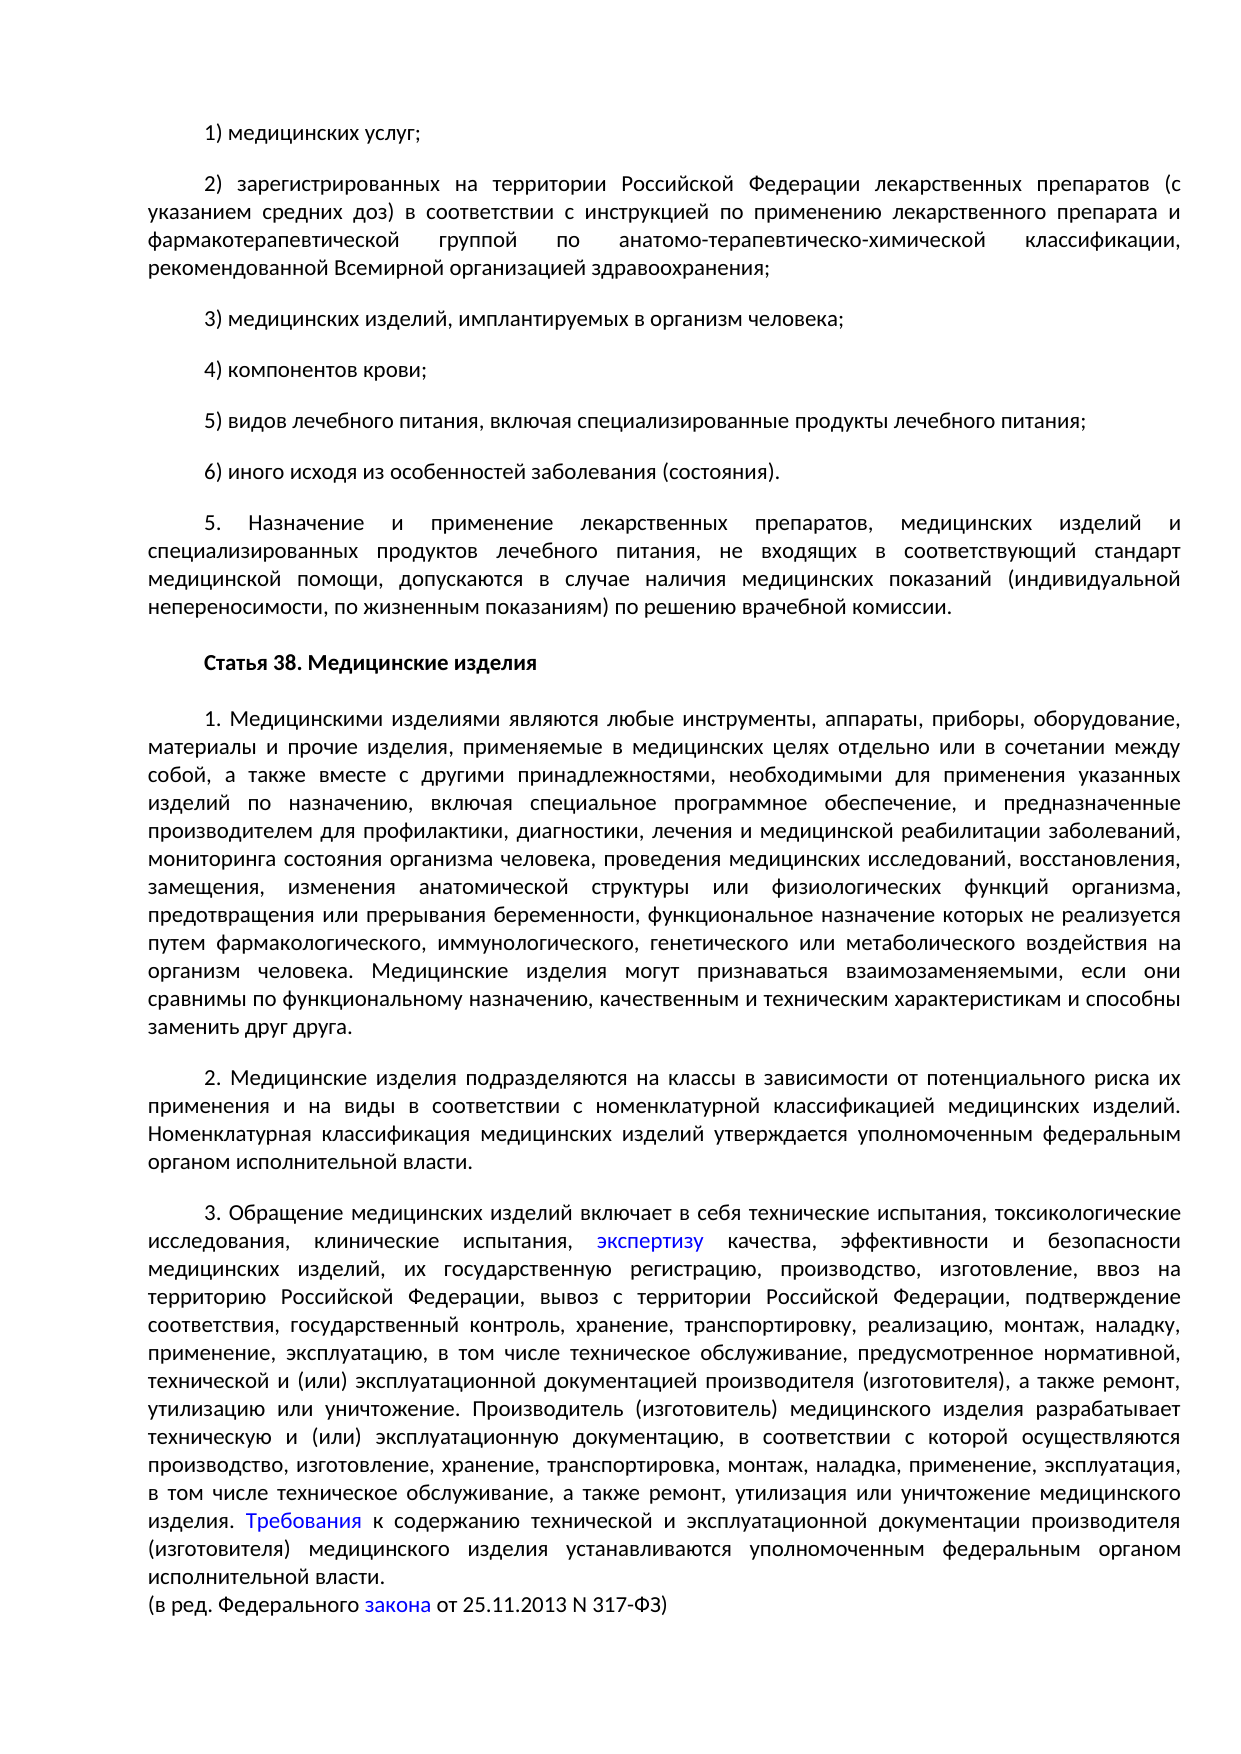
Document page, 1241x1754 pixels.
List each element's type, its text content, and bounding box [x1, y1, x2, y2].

text 1. Медицинскими изделиями являются любые инструменты, аппараты, приборы, оборудование, материалы и прочие изделия, применяемые в медицинских целях отдельно или в сочетании между собой, а также вместе с другими принадлежностями, необходимыми для применения указанных изделий по назначению, включая специальное программное обеспечение, и предназначенные производителем для профилактики, диагностики, лечения и медицинской реабилитации заболеваний, мониторинга состояния организма человека, проведения медицинских исследований, восстановления, замещения, изменения анатомической структуры или физиологических функций организма, предотвращения или прерывания беременности, функциональное назначение которых не реализуется путем фармакологического, иммунологического, генетического или метаболического воздействия на организм человека. Медицинские изделия могут признаваться взаимозаменяемыми, если они сравнимы по функциональному назначению, качественным и техническим характеристикам и способны заменить друг друга. [148, 704, 1181, 1040]
text 3) медицинских изделий, имплантируемых в организм человека; [148, 304, 1181, 332]
text 2) зарегистрированных на территории Российской Федерации лекарственных препаратов (с указанием средних доз) в соответствии с инструкцией по применению лекарственного препарата и фармакотерапевтической группой по анатомо-терапевтическо-химической классификации, рекомендованной Всемирной организацией здравоохранения; [148, 169, 1181, 281]
text 4) компонентов крови; [148, 355, 1181, 383]
text 5. Назначение и применение лекарственных препаратов, медицинских изделий и специализированных продуктов лечебного питания, не входящих в соответствующий стандарт медицинской помощи, допускаются в случае наличия медицинских показаний (индивидуальной непереносимости, по жизненным показаниям) по решению врачебной комиссии. [148, 508, 1181, 620]
text 6) иного исходя из особенностей заболевания (состояния). [148, 457, 1181, 485]
title Статья 38. Медицинские изделия [148, 648, 1181, 676]
text 3. Обращение медицинских изделий включает в себя технические испытания, токсикологические исследования, клинические испытания, экспертизу качества, эффективности и безопасности медицинских изделий, их государственную регистрацию, производство, изготовление, ввоз на территорию Российской Федерации, вывоз с территории Российской Федерации, подтверждение соответствия, государственный контроль, хранение, транспортировку, реализацию, монтаж, наладку, применение, эксплуатацию, в том числе техническое обслуживание, предусмотренное нормативной, технической и (или) эксплуатационной документацией производителя (изготовителя), а также ремонт, утилизацию или уничтожение. Производитель (изготовитель) медицинского изделия разрабатывает техническую и (или) эксплуатационную документацию, в соответствии с которой осуществляются производство, изготовление, хранение, транспортировка, монтаж, наладка, применение, эксплуатация, в том числе техническое обслуживание, а также ремонт, утилизация или уничтожение медицинского изделия. Требования к содержанию технической и эксплуатационной документации производителя (изготовителя) медицинского изделия устанавливаются уполномоченным федеральным органом исполнительной власти. [148, 1198, 1181, 1590]
text (в ред. Федерального закона от 25.11.2013 N 317-ФЗ) [148, 1590, 1181, 1618]
text 2. Медицинские изделия подразделяются на классы в зависимости от потенциального риска их применения и на виды в соответствии с номенклатурной классификацией медицинских изделий. Номенклатурная классификация медицинских изделий утверждается уполномоченным федеральным органом исполнительной власти. [148, 1063, 1181, 1175]
text 1) медицинских услуг; [148, 118, 1181, 146]
text 5) видов лечебного питания, включая специализированные продукты лечебного питания; [148, 406, 1181, 434]
